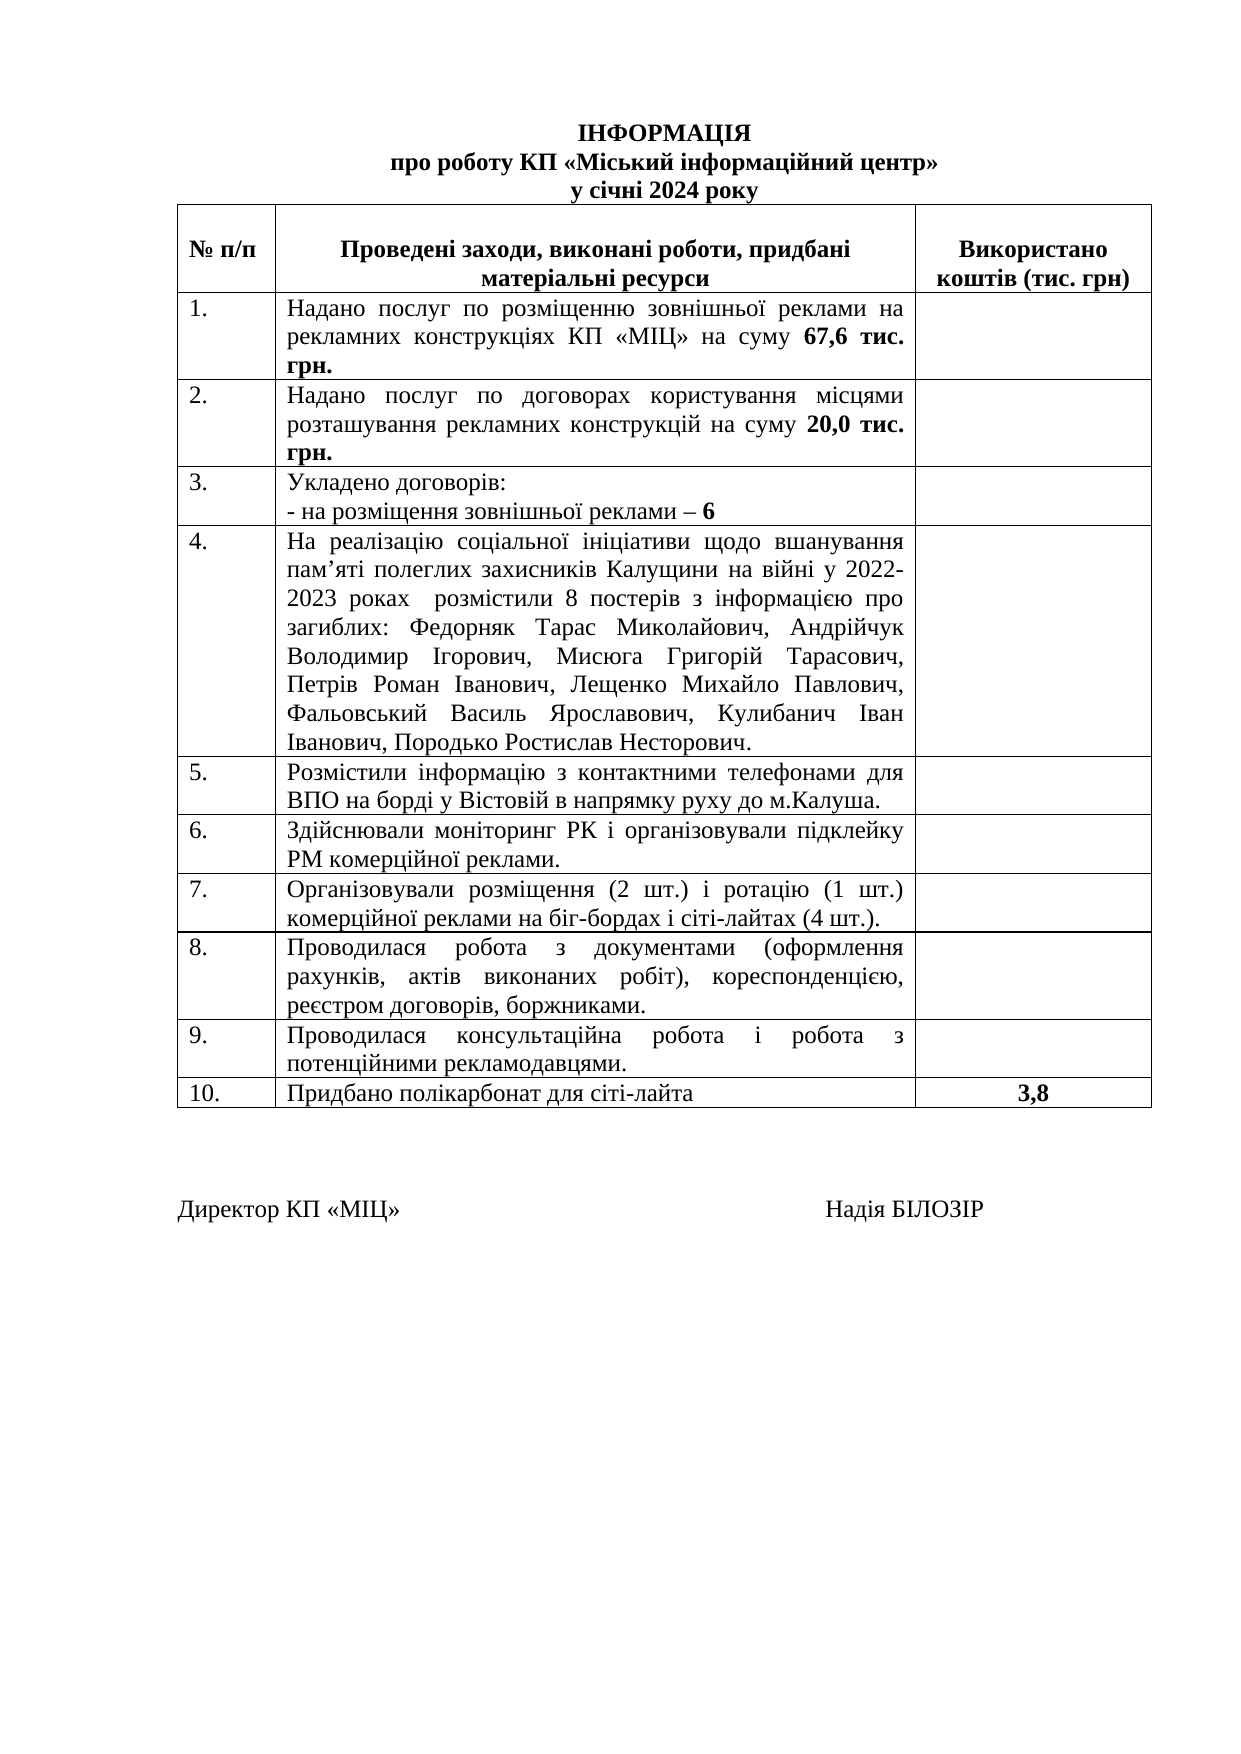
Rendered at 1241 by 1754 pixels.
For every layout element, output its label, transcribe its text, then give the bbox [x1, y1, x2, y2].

text Директор КП «МІЦ» Надія БІЛОЗІР [177, 1194, 1152, 1223]
table_header № п/п [178, 205, 275, 292]
table_cell 9. [178, 1020, 275, 1077]
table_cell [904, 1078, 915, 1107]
table_cell [916, 526, 1151, 756]
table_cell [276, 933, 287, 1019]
table_cell 8. [178, 933, 275, 1019]
table_cell Надано послуг по розміщенню зовнішньої реклами на рекламних конструкціях КП «МІЦ» на суму 67,6 тис. грн. [276, 293, 915, 379]
table_cell 3. [178, 467, 275, 525]
text у січні 2024 року [177, 176, 1152, 204]
table_cell 2. [178, 380, 275, 466]
table_cell [916, 467, 1151, 525]
table_cell [916, 933, 1151, 1019]
table_cell [916, 815, 1151, 873]
table_header Проведені заходи, виконані роботи, придбані матеріальні ресурси [276, 205, 915, 292]
table_cell 10. [178, 1078, 275, 1107]
table_cell [916, 757, 1151, 814]
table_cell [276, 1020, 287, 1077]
table_cell Укладено договорів: - на розміщення зовнішньої реклами – 6 [276, 467, 915, 525]
table_cell [916, 1020, 1151, 1077]
table_cell 6. [178, 815, 275, 873]
table_cell 3,8 [916, 1078, 1151, 1107]
table_cell [916, 874, 1151, 931]
text ІНФОРМАЦІЯ [177, 118, 1152, 147]
table_cell [916, 380, 1151, 466]
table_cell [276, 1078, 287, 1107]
text про роботу КП «Міський інформаційний центр» [177, 147, 1152, 176]
table_cell 5. [178, 757, 275, 814]
table_cell На реалізацію соціальної ініціативи щодо вшанування пам’яті полеглих захисників Калущини на війні у 2022-2023 роках розмістили 8 постерів з інформацією про загиблих: Федорняк Тарас Миколайович, Андрійчук Володимир Ігорович, Мисюга Григорій Тарасович, Петрів Роман Іванович, Лещенко Михайло Павлович, Фальовський Василь Ярославович, Кулибанич Іван Іванович, Породько Ростислав Несторович. [276, 526, 915, 756]
table_cell Здійснювали моніторинг РК і організовували підклейку РМ комерційної реклами. [276, 815, 915, 873]
table_cell Розмістили інформацію з контактними телефонами для ВПО на борді у Вістовій в напрямку руху до м.Калуша. [276, 757, 915, 814]
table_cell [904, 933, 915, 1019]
table_cell 4. [178, 526, 275, 756]
table_cell 1. [178, 293, 275, 379]
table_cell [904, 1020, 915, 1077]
table_cell Надано послуг по договорах користування місцями розташування рекламних конструкцій на суму 20,0 тис. грн. [276, 380, 915, 466]
table_cell 7. [178, 874, 275, 931]
table_header Використано коштів (тис. грн) [916, 205, 1151, 292]
table_cell Організовували розміщення (2 шт.) і ротацію (1 шт.) комерційної реклами на біг-бордах і сіті-лайтах (4 шт.). [276, 874, 915, 931]
table_cell [916, 293, 1151, 379]
